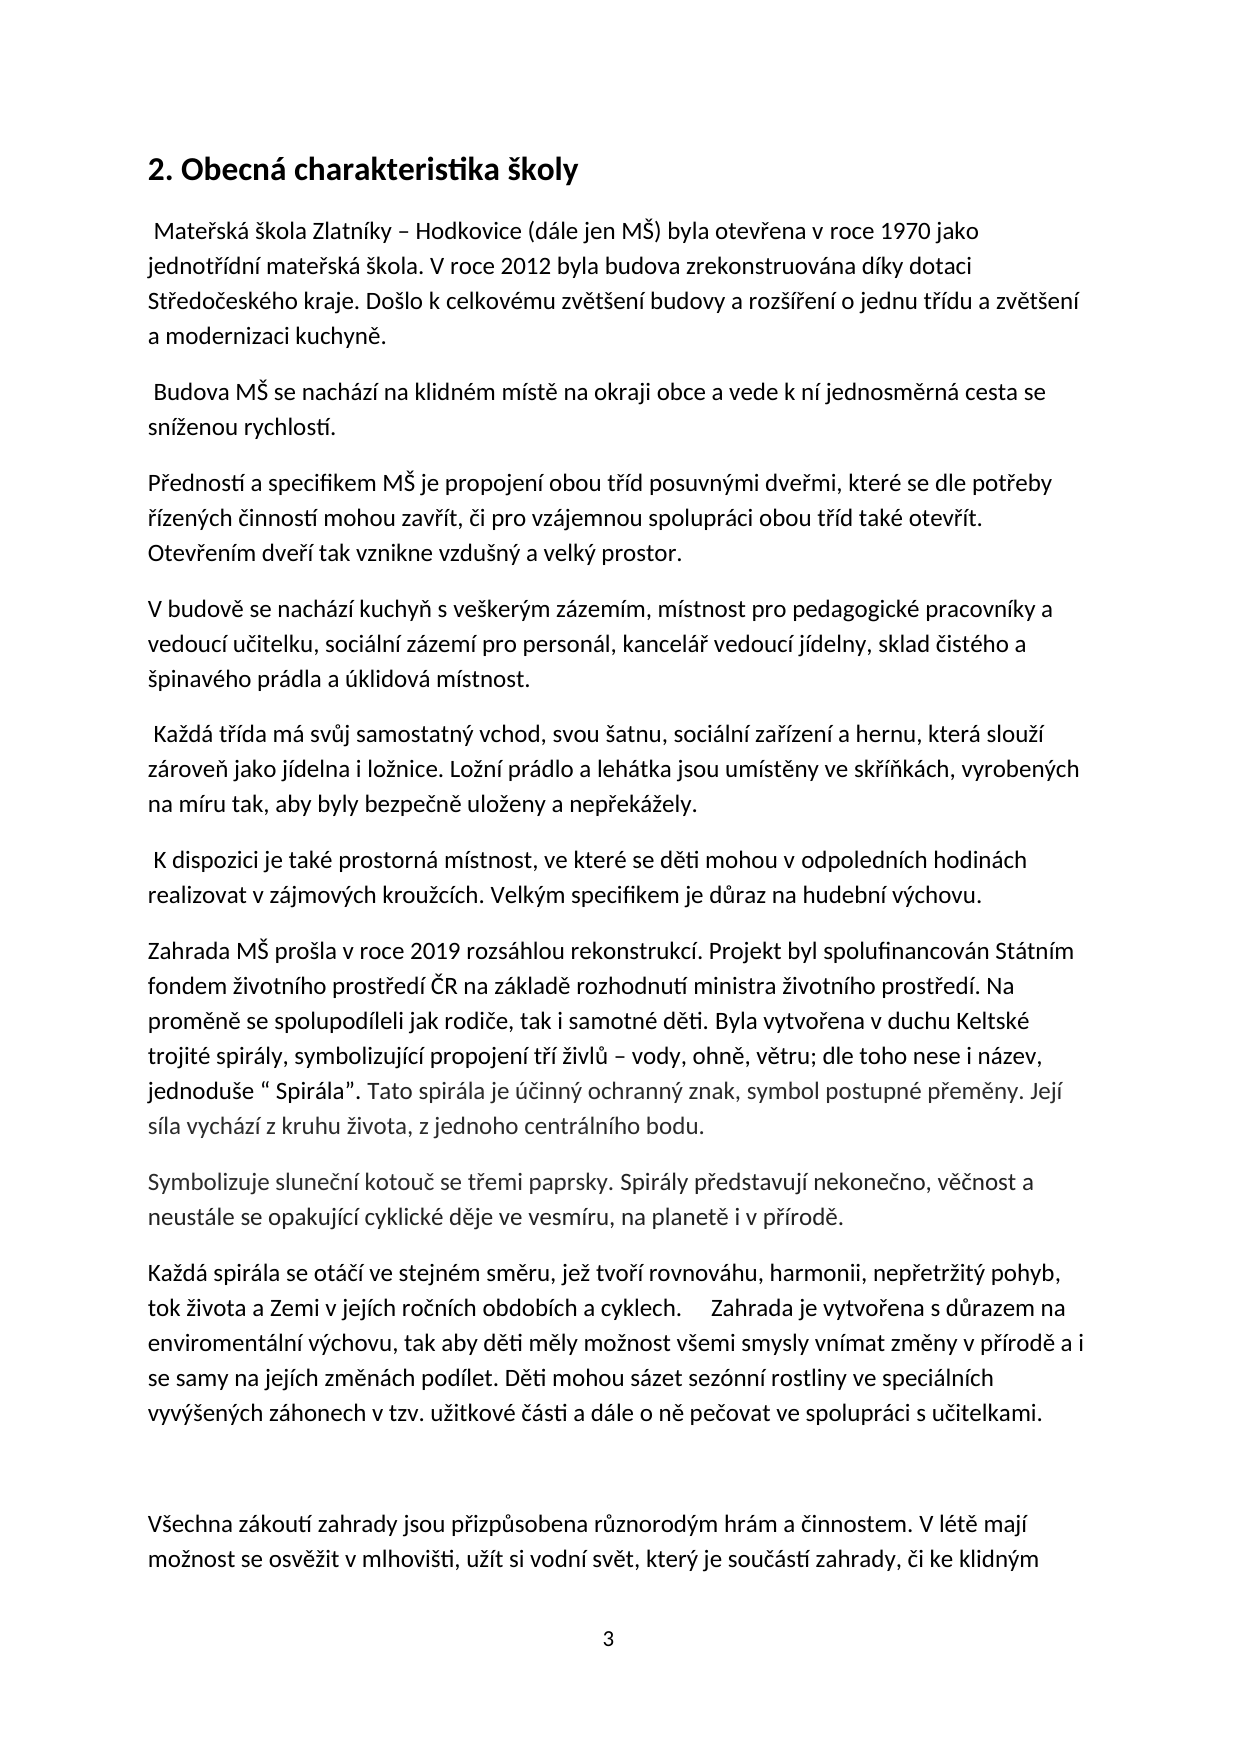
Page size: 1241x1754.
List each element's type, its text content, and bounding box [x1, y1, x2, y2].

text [148, 1508, 1093, 1574]
text Mateřská škola Zlatníky – Hodkovice (dále jen MŠ) byla otevřena v roce 1970 jako jednotřídní mateřská škola. V roce 2012 byla budova zrekonstruována díky dotaci Středočeského kraje. Došlo k celkovému zvětšení budovy a rozšíření o jednu třídu a zvětšení a modernizaci kuchyně. [148, 215, 1093, 351]
text Symbolizuje sluneční kotouč se třemi paprsky. Spirály představují nekonečno, věčnost a neustále se opakující cyklické děje ve vesmíru, na planetě i v přírodě. [148, 1166, 1093, 1232]
text Předností a specifikem MŠ je propojení obou tříd posuvnými dveřmi, které se dle potřeby řízených činností mohou zavřít, či pro vzájemnou spolupráci obou tříd také otevřít. Otevřením dveří tak vznikne vzdušný a velký prostor. [148, 467, 1093, 567]
text Zahrada MŠ prošla v roce 2019 rozsáhlou rekonstrukcí. Projekt byl spolufinancován Státním fondem životního prostředí ČR na základě rozhodnutí ministra životního prostředí. Na proměně se spolupodíleli jak rodiče, tak i samotné děti. Byla vytvořena v duchu Keltské trojité spirály, symbolizující propojení tří živlů – vody, ohně, větru; dle toho nese i název, jednoduše “ Spirála”. Tato spirála je účinný ochranný znak, symbol postupné přeměny. Její síla vychází z kruhu života, z jednoho centrálního bodu. [148, 935, 1093, 1141]
text Budova MŠ se nachází na klidném místě na okraji obce a vede k ní jednosměrná cesta se sníženou rychlostí. [148, 376, 1093, 442]
text K dispozici je také prostorná místnost, ve které se děti mohou v odpoledních hodinách realizovat v zájmových kroužcích. Velkým specifikem je důraz na hudební výchovu. [148, 844, 1093, 910]
text Každá třída má svůj samostatný vchod, svou šatnu, sociální zařízení a hernu, která slouží zároveň jako jídelna i ložnice. Ložní prádlo a lehátka jsou umístěny ve skříňkách, vyrobených na míru tak, aby byly bezpečně uloženy a nepřekážely. [148, 718, 1093, 819]
text Každá spirála se otáčí ve stejném směru, jež tvoří rovnováhu, harmonii, nepřetržitý pohyb, tok života a Zemi v jejích ročních obdobích a cyklech. Zahrada je vytvořena s důrazem na enviromentální výchovu, tak aby děti měly možnost všemi smysly vnímat změny v přírodě a i se samy na jejích změnách podílet. Děti mohou sázet sezónní rostliny ve speciálních vyvýšených záhonech v tzv. užitkové části a dále o ně pečovat ve spolupráci s učitelkami. [148, 1257, 1093, 1427]
text V budově se nachází kuchyň s veškerým zázemím, místnost pro pedagogické pracovníky a vedoucí učitelku, sociální zázemí pro personál, kancelář vedoucí jídelny, sklad čistého a špinavého prádla a úklidová místnost. [148, 593, 1093, 693]
text 2. Obecná charakteristika školy [148, 148, 1093, 188]
